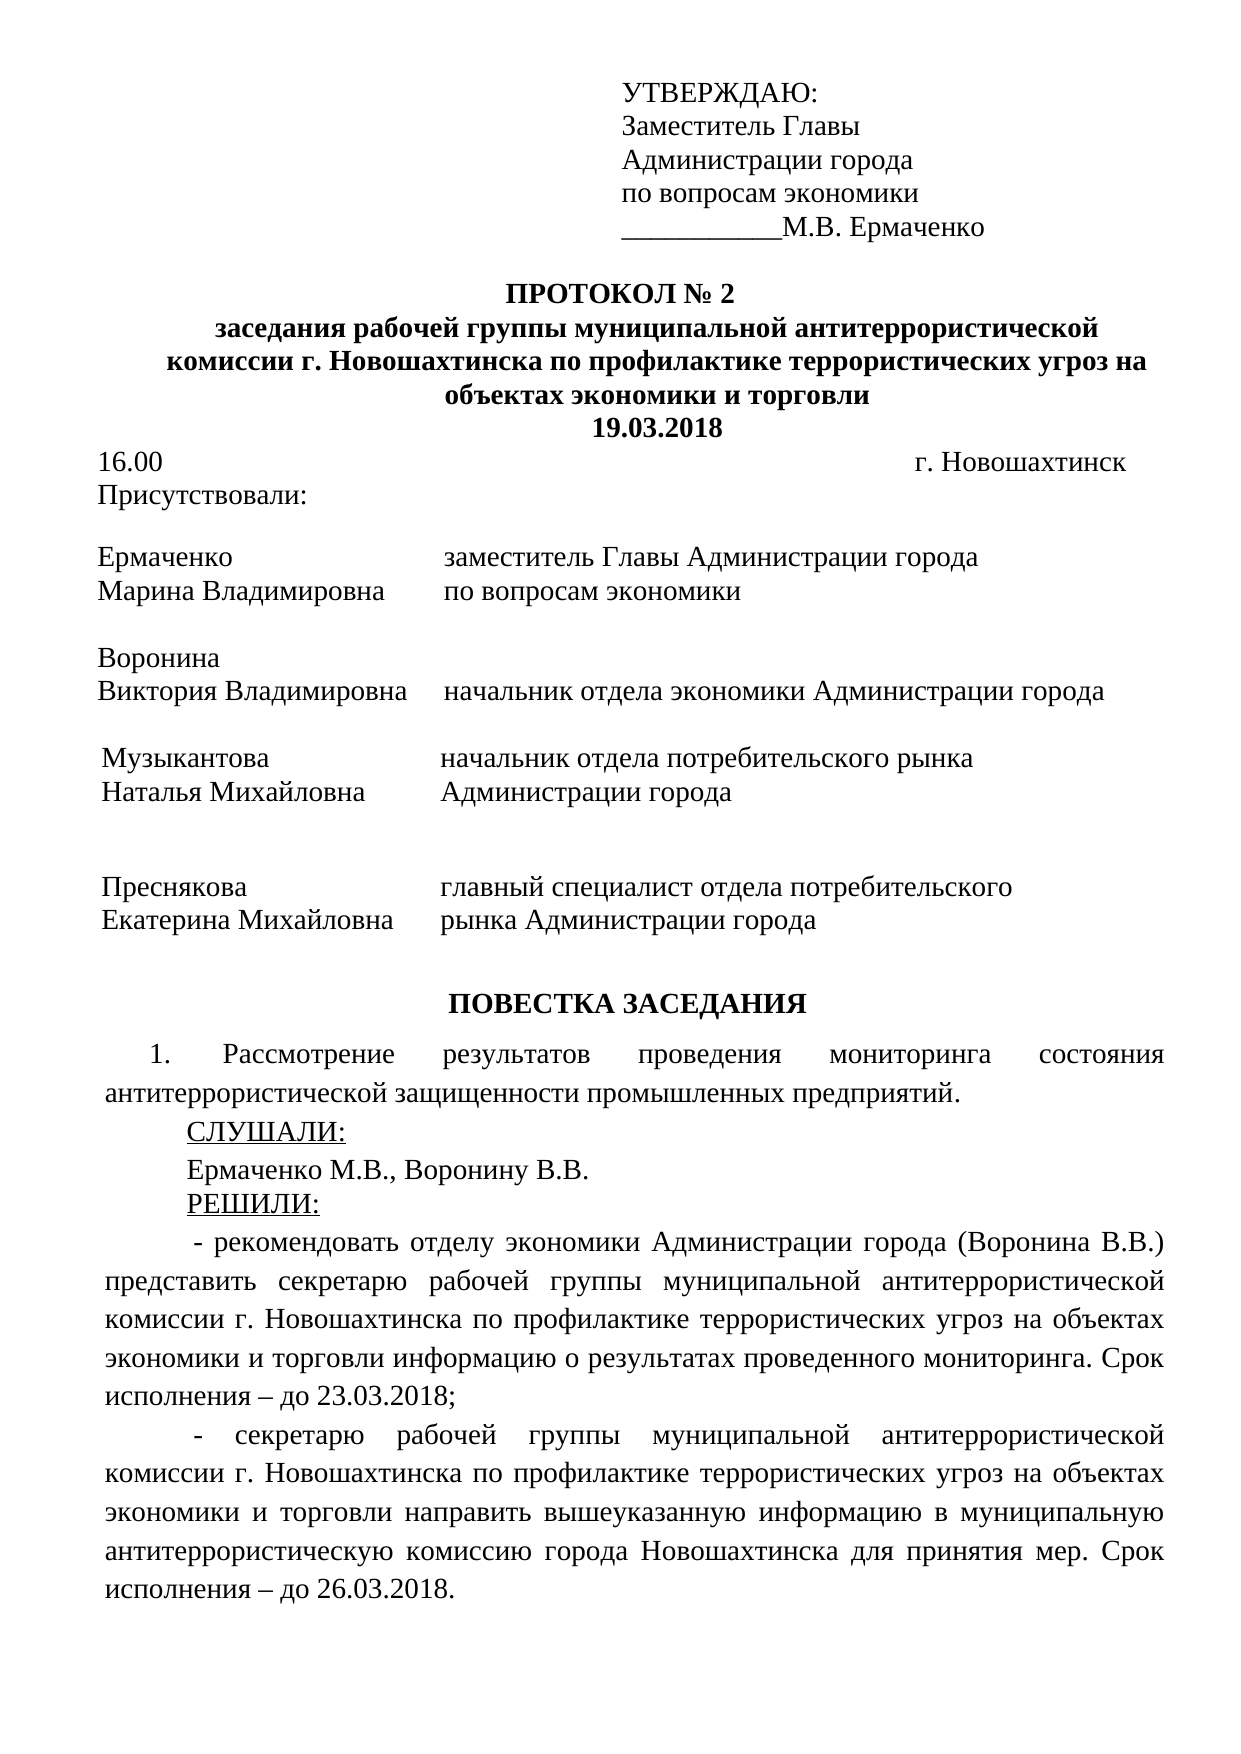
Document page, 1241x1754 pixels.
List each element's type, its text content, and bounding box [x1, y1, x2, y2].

list СЛУШАЛИ: [186, 1114, 1165, 1147]
text УТВЕРЖДАЮ: [621, 75, 1165, 108]
table_cell главный специалист отдела потребительского рынка Администрации города [414, 869, 1078, 936]
list Рассмотрение результатов проведения мониторинга состояния антитеррористической защищенности промышленных предприятий. [104, 1037, 1165, 1109]
text ___________М.В. Ермаченко [621, 209, 1165, 243]
list - секретарю рабочей группы муниципальной антитеррористической комиссии г. Новошахтинска по профилактике террористических угроз на объектах экономики и торговли направить вышеуказанную информацию в муниципальную антитеррористическую комиссию города Новошахтинска для принятия мер. Срок исполнения – до 26.03.2018. [104, 1417, 1165, 1605]
text Ермаченко заместитель Главы Администрации города [90, 539, 1165, 573]
table_cell Преснякова Екатерина Михайловна [75, 869, 414, 936]
text Заместитель Главы [621, 108, 1165, 142]
text по вопросам экономики [621, 176, 1165, 209]
text ПРОТОКОЛ № 2 [75, 276, 1165, 310]
text Марина Владимировна по вопросам экономики [90, 573, 1165, 606]
text Виктория Владимировна начальник отдела экономики Администрации города [90, 673, 1165, 707]
list Ермаченко М.В., Воронину В.В. [186, 1152, 1165, 1186]
text Присутствовали: [90, 477, 1165, 511]
list - рекомендовать отделу экономики Администрации города (Воронина В.В.) представить секретарю рабочей группы муниципальной антитеррористической комиссии г. Новошахтинска по профилактике террористических угроз на объектах экономики и торговли информацию о результатах проведенного мониторинга. Срок исполнения – до 23.03.2018; [104, 1224, 1165, 1412]
list РЕШИЛИ: [186, 1186, 1165, 1219]
text ПОВЕСТКА ЗАСЕДАНИЯ [90, 986, 1165, 1020]
text Администрации города [621, 142, 1165, 176]
text Воронина [90, 640, 1165, 673]
text 19.03.2018 [149, 410, 1165, 444]
table_header Музыкантова Наталья Михайловна [75, 707, 414, 869]
table_header начальник отдела потребительского рынка Администрации города [414, 707, 1078, 869]
text 16.00 г. Новошахтинск [90, 444, 1165, 477]
text заседания рабочей группы муниципальной антитеррористической комиссии г. Новошахтинска по профилактике террористических угроз на объектах экономики и торговли [149, 310, 1165, 410]
